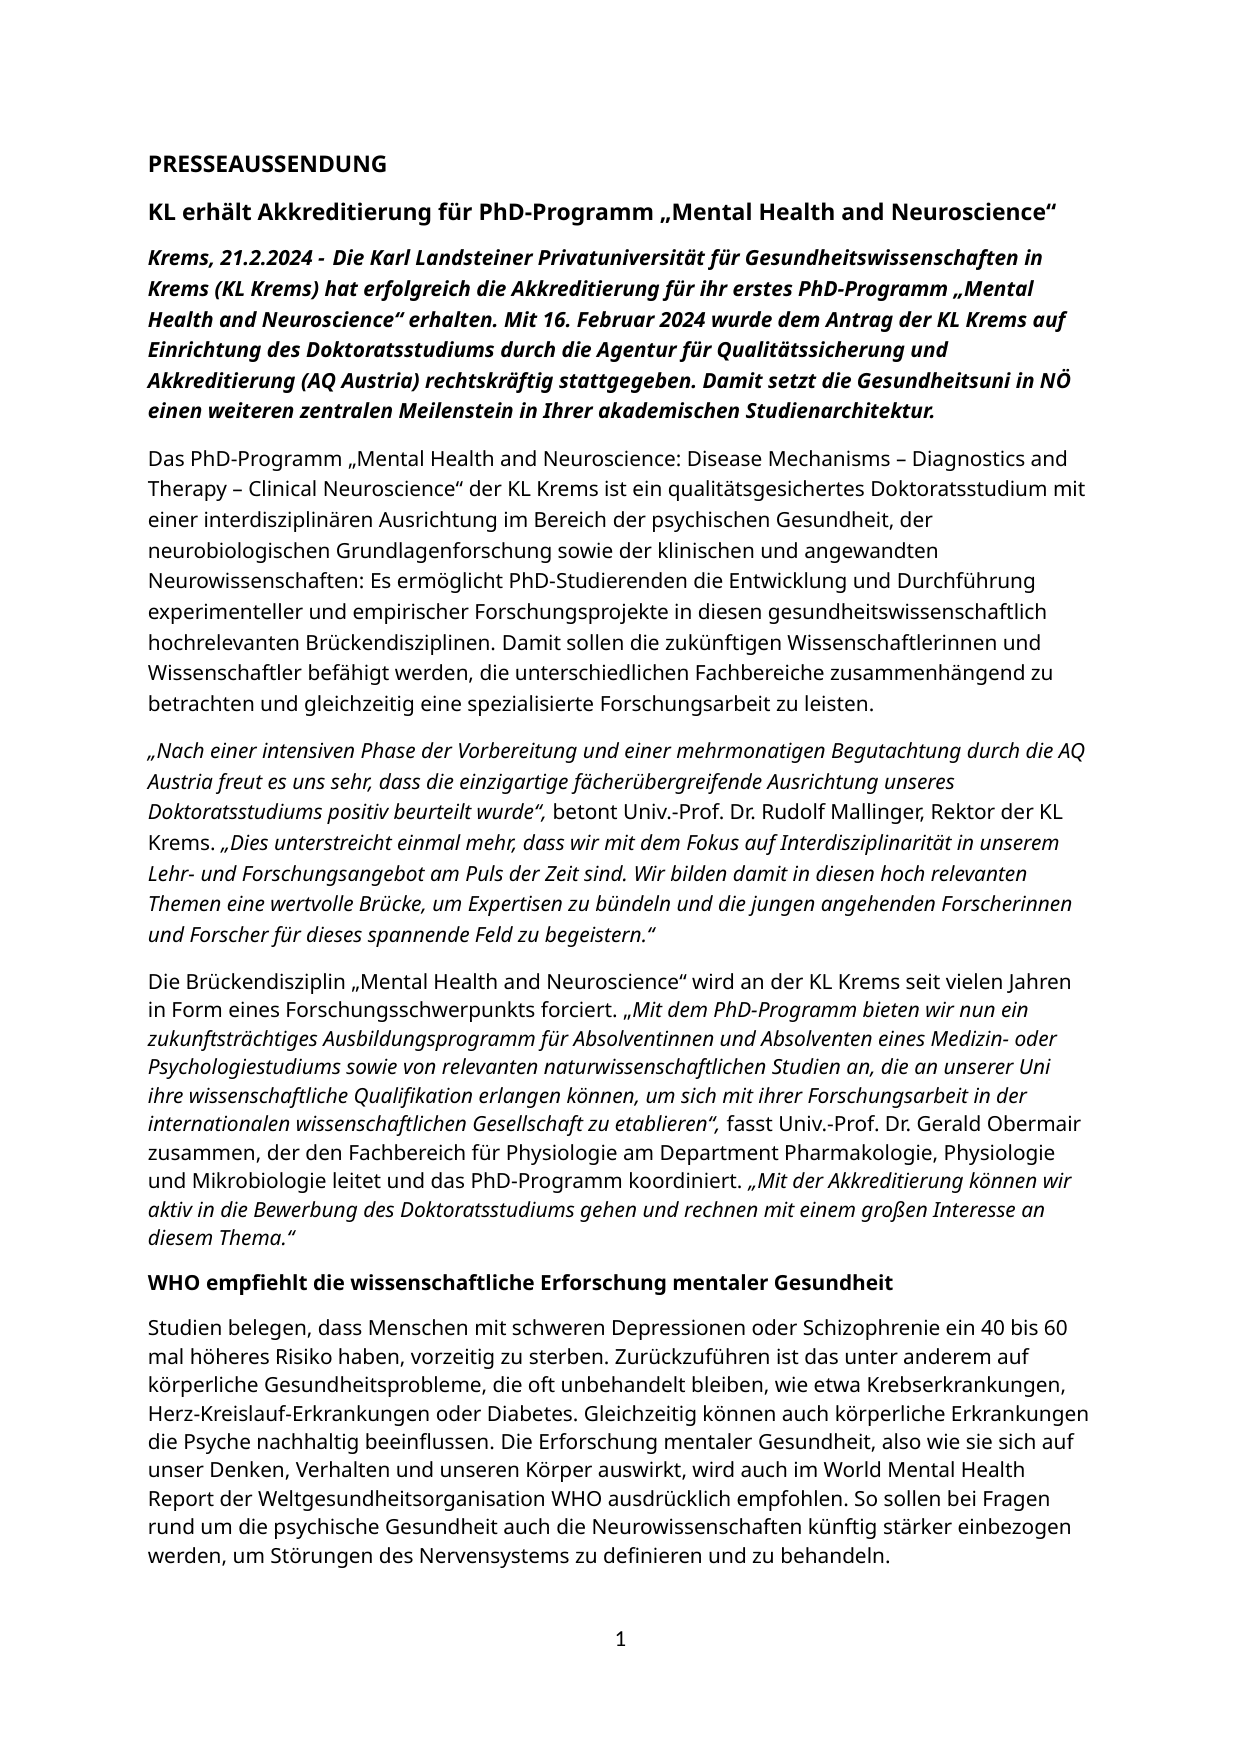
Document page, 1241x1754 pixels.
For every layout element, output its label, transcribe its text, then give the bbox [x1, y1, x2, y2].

text Das PhD-Programm „Mental Health and Neuroscience: Disease Mechanisms – Diagnostics and Therapy – Clinical Neuroscience“ der KL Krems ist ein qualitätsgesichertes Doktoratsstudium mit einer interdisziplinären Ausrichtung im Bereich der psychischen Gesundheit, der neurobiologischen Grundlagenforschung sowie der klinischen und angewandten Neurowissenschaften: Es ermöglicht PhD-Studierenden die Entwicklung und Durchführung experimenteller und empirischer Forschungsprojekte in diesen gesundheitswissenschaftlich hochrelevanten Brückendisziplinen. Damit sollen die zukünftigen Wissenschaftlerinnen und Wissenschaftler befähigt werden, die unterschiedlichen Fachbereiche zusammenhängend zu betrachten und gleichzeitig eine spezialisierte Forschungsarbeit zu leisten. [148, 444, 1093, 717]
text Studien belegen, dass Menschen mit schweren Depressionen oder Schizophrenie ein 40 bis 60 mal höheres Risiko haben, vorzeitig zu sterben. Zurückzuführen ist das unter anderem auf körperliche Gesundheitsprobleme, die oft unbehandelt bleiben, wie etwa Krebserkrankungen, Herz-Kreislauf-Erkrankungen oder Diabetes. Gleichzeitig können auch körperliche Erkrankungen die Psyche nachhaltig beeinflussen. Die Erforschung mentaler Gesundheit, also wie sie sich auf unser Denken, Verhalten und unseren Körper auswirkt, wird auch im World Mental Health Report der Weltgesundheitsorganisation WHO ausdrücklich empfohlen. So sollen bei Fragen rund um die psychische Gesundheit auch die Neurowissenschaften künftig stärker einbezogen werden, um Störungen des Nervensystems zu definieren und zu behandeln. [148, 1313, 1093, 1569]
text Die Brückendisziplin „Mental Health and Neuroscience“ wird an der KL Krems seit vielen Jahren in Form eines Forschungsschwerpunkts forciert. „Mit dem PhD-Programm bieten wir nun ein zukunftsträchtiges Ausbildungsprogramm für Absolventinnen und Absolventen eines Medizin- oder Psychologiestudiums sowie von relevanten naturwissenschaftlichen Studien an, die an unserer Uni ihre wissenschaftliche Qualifikation erlangen können, um sich mit ihrer Forschungsarbeit in der internationalen wissenschaftlichen Gesellschaft zu etablieren“, fasst Univ.-Prof. Dr. Gerald Obermair zusammen, der den Fachbereich für Physiologie am Department Pharmakologie, Physiologie und Mikrobiologie leitet und das PhD-Programm koordiniert. „Mit der Akkreditierung können wir aktiv in die Bewerbung des Doktoratsstudiums gehen und rechnen mit einem großen Interesse an diesem Thema.“ [148, 967, 1093, 1252]
text „Nach einer intensiven Phase der Vorbereitung und einer mehrmonatigen Begutachtung durch die AQ Austria freut es uns sehr, dass die einzigartige fächerübergreifende Ausrichtung unseres Doktoratsstudiums positiv beurteilt wurde“, betont Univ.-Prof. Dr. Rudolf Mallinger, Rektor der KL Krems. „Dies unterstreicht einmal mehr, dass wir mit dem Fokus auf Interdisziplinarität in unserem Lehr- und Forschungsangebot am Puls der Zeit sind. Wir bilden damit in diesen hoch relevanten Themen eine wertvolle Brücke, um Expertisen zu bündeln und die jungen angehenden Forscherinnen und Forscher für dieses spannende Feld zu begeistern.“ [148, 736, 1093, 948]
text KL erhält Akkreditierung für PhD-Programm „Mental Health and Neuroscience“ [148, 196, 1093, 227]
text Krems, 21.2.2024 - Die Karl Landsteiner Privatuniversität für Gesundheitswissenschaften in Krems (KL Krems) hat erfolgreich die Akkreditierung für ihr erstes PhD-Programm „Mental Health and Neuroscience“ erhalten. Mit 16. Februar 2024 wurde dem Antrag der KL Krems auf Einrichtung des Doktoratsstudiums durch die Agentur für Qualitätssicherung und Akkreditierung (AQ Austria) rechtskräftig stattgegeben. Damit setzt die Gesundheitsuni in NÖ einen weiteren zentralen Meilenstein in Ihrer akademischen Studienarchitektur. [148, 243, 1093, 425]
text WHO empfiehlt die wissenschaftliche Erforschung mentaler Gesundheit [148, 1268, 1093, 1297]
text PRESSEAUSSENDUNG [148, 148, 1093, 179]
